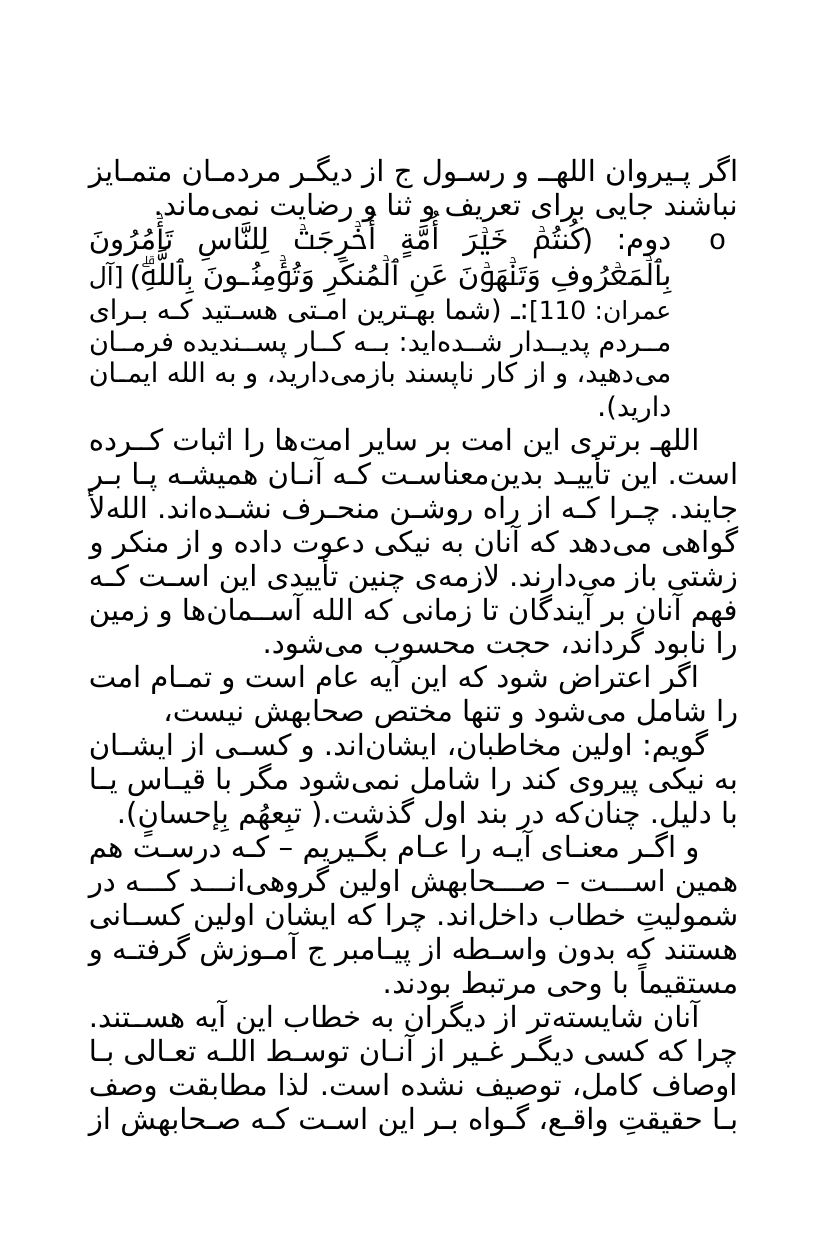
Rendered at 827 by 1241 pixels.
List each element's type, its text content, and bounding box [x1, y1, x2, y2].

list دوم: ﴿كُنتُمۡ خَيۡرَ أُمَّةٍ أُخۡرِجَتۡ لِلنَّاسِ تَأۡمُرُونَ بِٱلۡمَعۡرُوفِ وَتَنۡهَوۡنَ عَنِ ٱلۡمُنكَرِ وَتُؤۡمِنُونَ بِٱللَّهِۗ﴾ [آل عمران: 110]: (شما بهترین امتى هستید که براى مردم پدیدار شده‌اید: به کار پسندیده فرمان مى‌دهید، و از کار ناپسند بازمى‌دارید، و به الله ایمان دارید). [89, 222, 708, 423]
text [89, 1000, 738, 1136]
text اگر اعتراض شود که این آیه عام است و تمام امت را شامل می‌شود و تنها مختص صحابهش نیست، [89, 661, 738, 729]
text اللهـ برتری این امت بر سایر امت‌ها را اثبات کرده است. این تأیید بدین‌معناست که آنان همیشه پا بر جایند. چرا که از راه روشن منحرف نشده‌اند. اللهﻷ گواهی می‌دهد که آنان به نیکی دعوت داده و از منکر و زشتی باز می‌دارند. لازمه‌ی چنین تأییدی این است که فهم آنان بر آیندگان تا زمانی که الله آسمان‌ها و زمین را نابود گرداند، حجت محسوب می‌شود. [89, 423, 738, 661]
text گویم: اولین مخاطبان، ایشان‌اند. و کسی از ایشان به نیکی پیروی کند را شامل نمی‌شود مگر با قیاس یا با دلیل. چنان‌که در بند اول گذشت.( تبِعهُم بِإحسانٍ). [89, 729, 738, 831]
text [89, 154, 738, 222]
text و اگر معنای آیه را عام بگیریم – که درست هم همین است – صحابهش اولین گروهی‌اند که در شمولیتِ خطاب داخل‌اند. چرا که ایشان اولین کسانی هستند که بدون واسطه از پیامبر ج آموزش گرفته و مستقیماً با وحی مرتبط بودند. [89, 831, 738, 1000]
